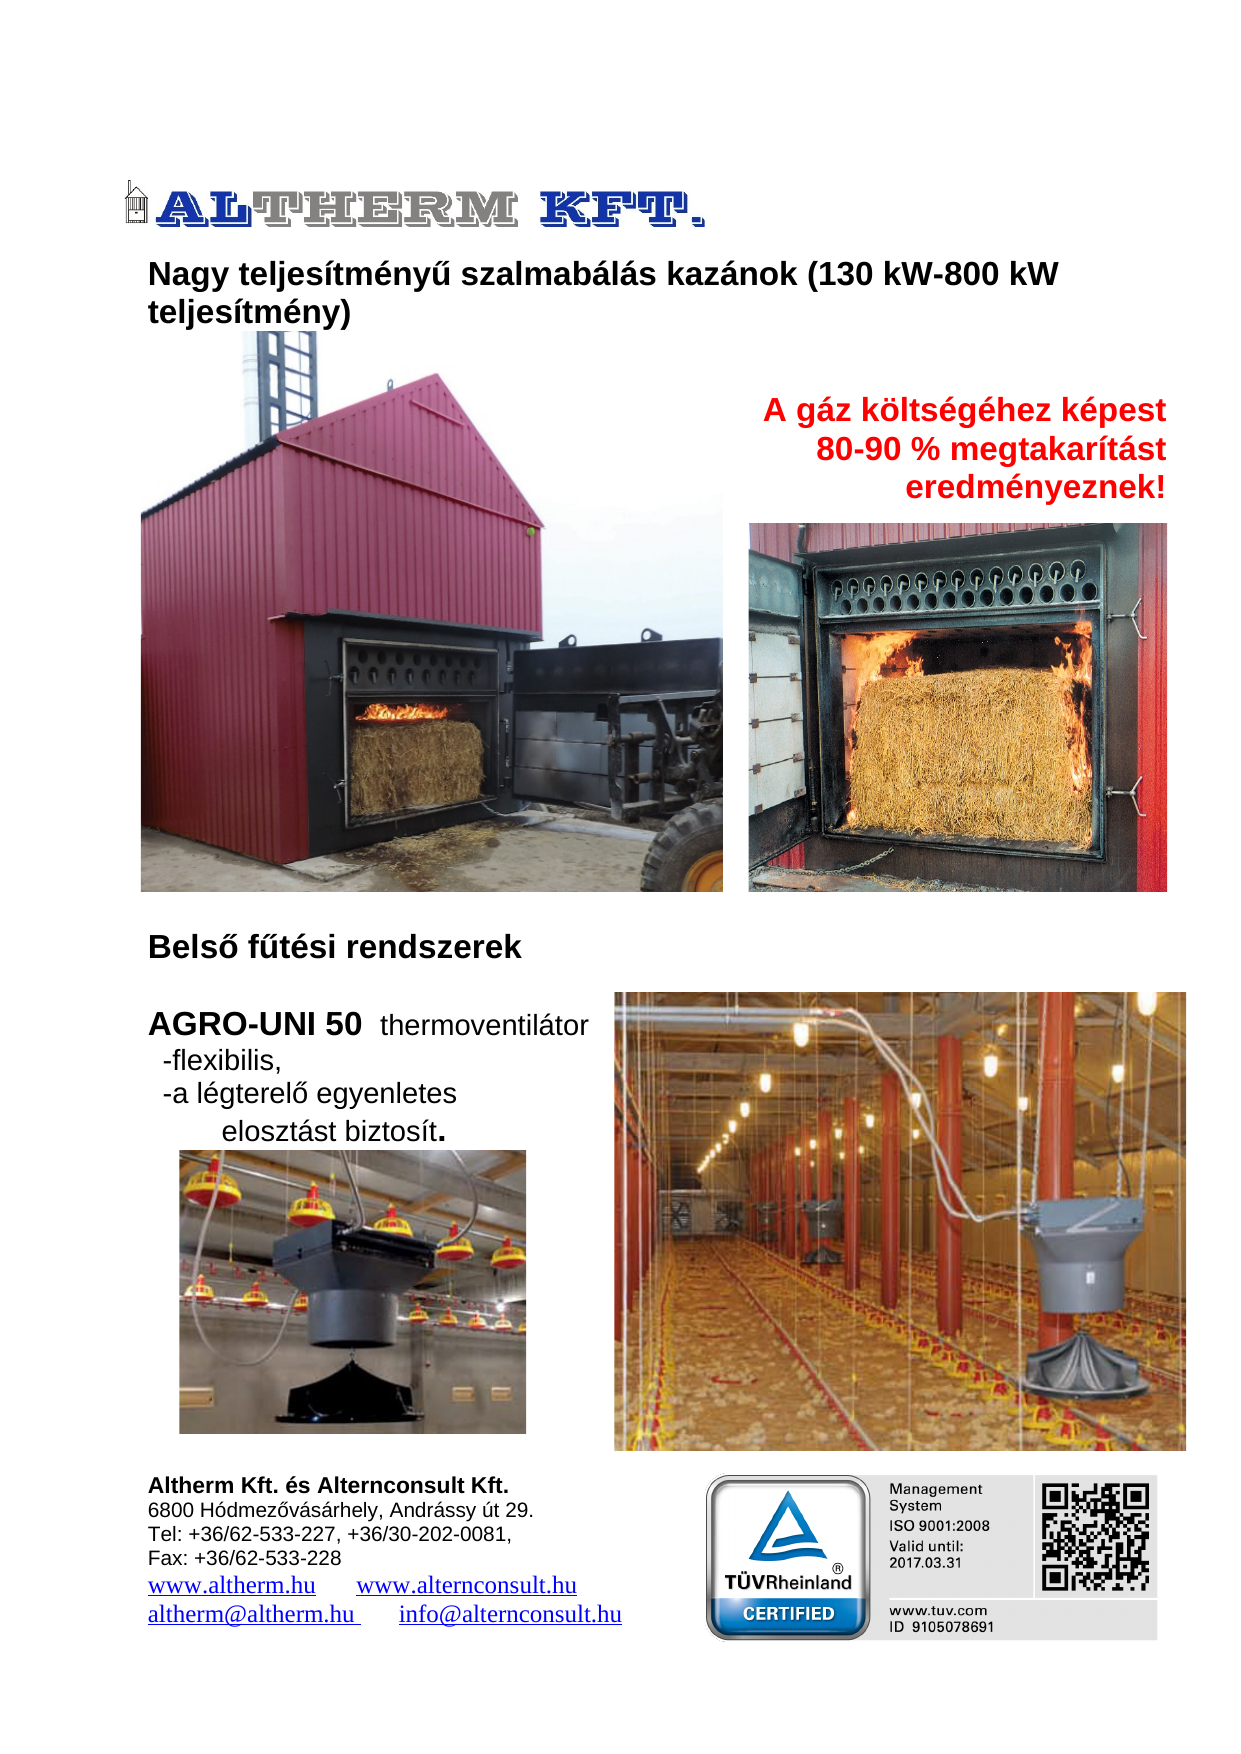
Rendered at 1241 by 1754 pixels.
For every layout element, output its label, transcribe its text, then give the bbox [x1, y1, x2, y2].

text -flexibilis, [162, 1043, 1166, 1076]
picture [140, 331, 723, 892]
picture [124, 180, 705, 227]
text elosztást biztosít. [162, 1110, 1166, 1148]
text eredményeznek! [207, 467, 1166, 506]
text Nagy teljesítményű szalmabálás kazánok (130 kW-800 kW teljesítmény) [148, 253, 1166, 330]
text Belső fűtési rendszerek [148, 928, 1166, 966]
text AGRO-UNI 50 thermoventilátor [148, 1004, 1166, 1043]
picture [179, 1150, 527, 1434]
picture [748, 523, 1168, 892]
text 80-90 % megtakarítást [207, 429, 1166, 467]
picture [614, 992, 1187, 1451]
text -a légterelő egyenletes [162, 1076, 1166, 1110]
picture [704, 1473, 1159, 1642]
text A gáz költségéhez képest [207, 390, 1166, 429]
